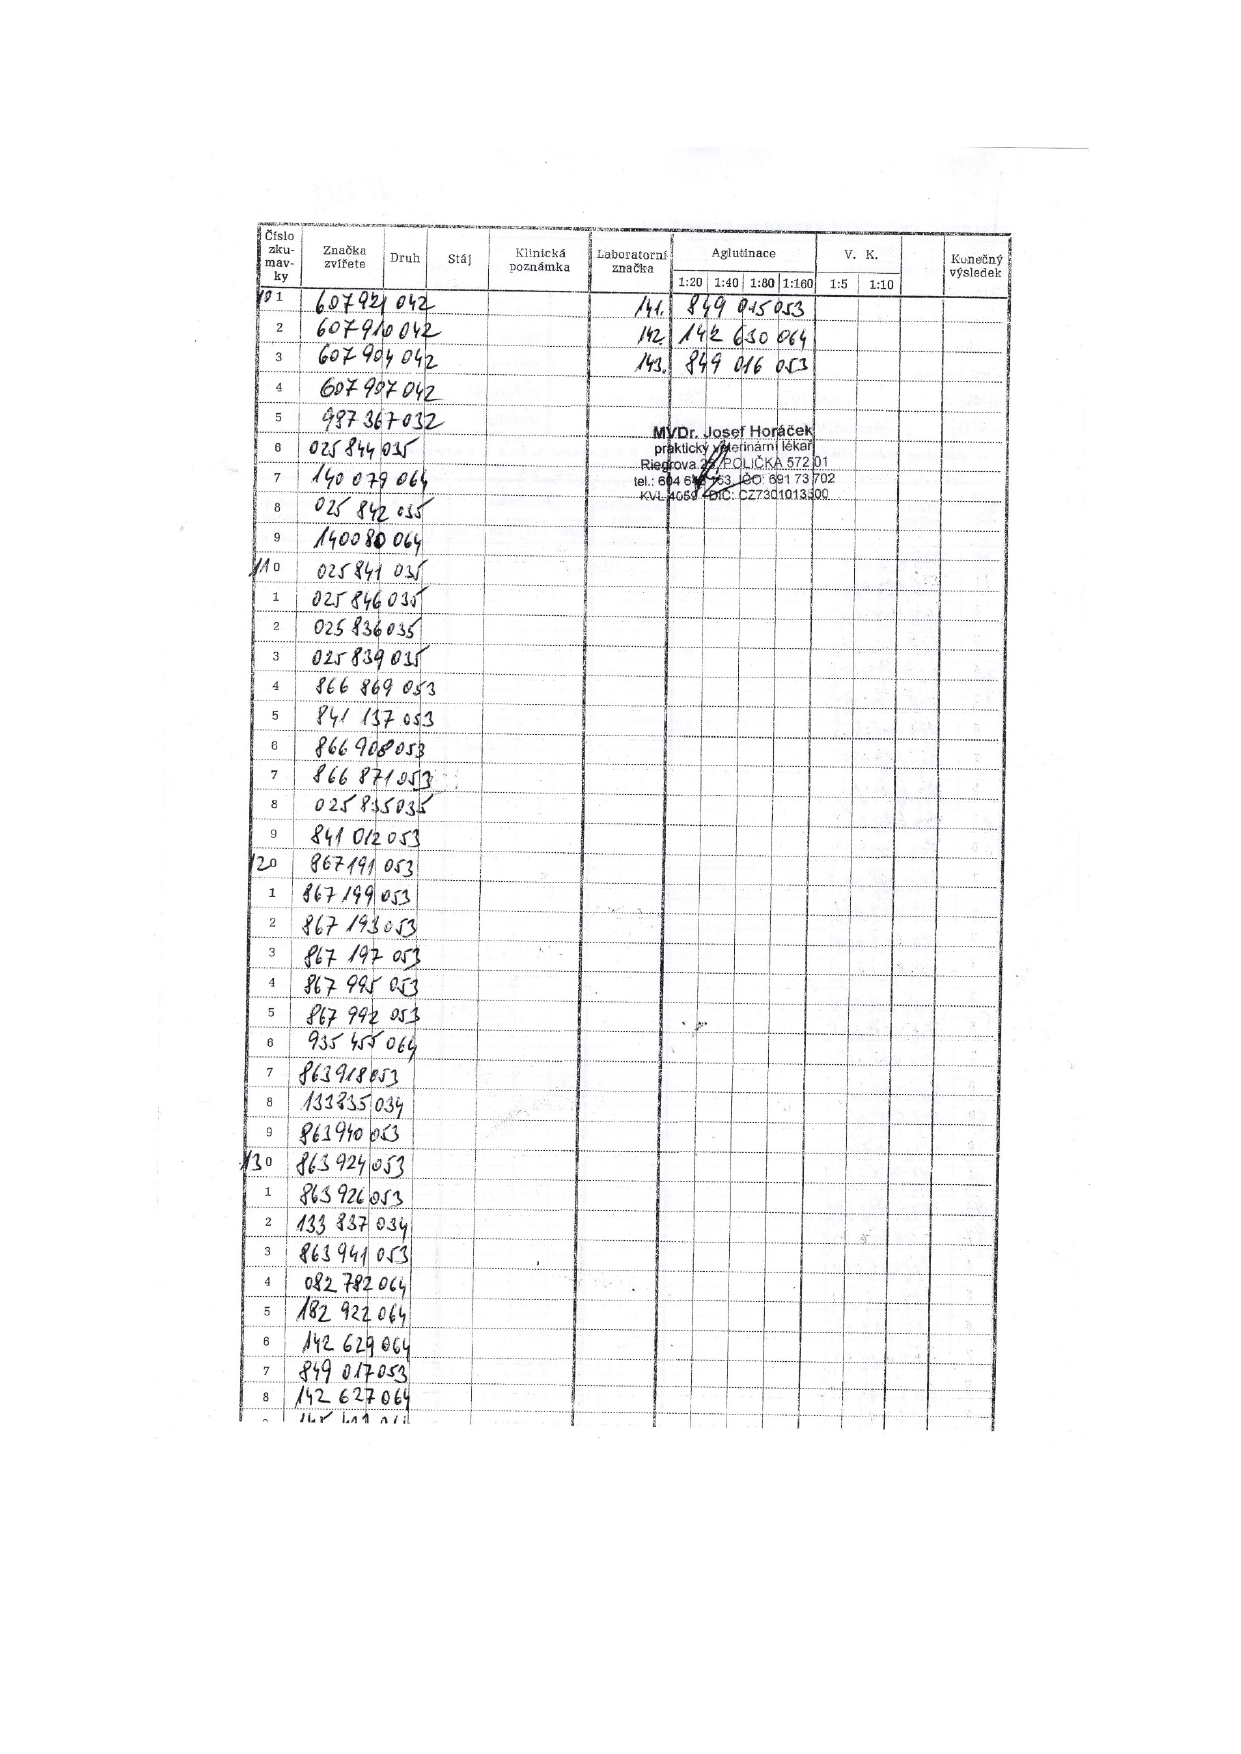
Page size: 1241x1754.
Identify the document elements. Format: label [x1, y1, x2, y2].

picture [147, 147, 1093, 1449]
